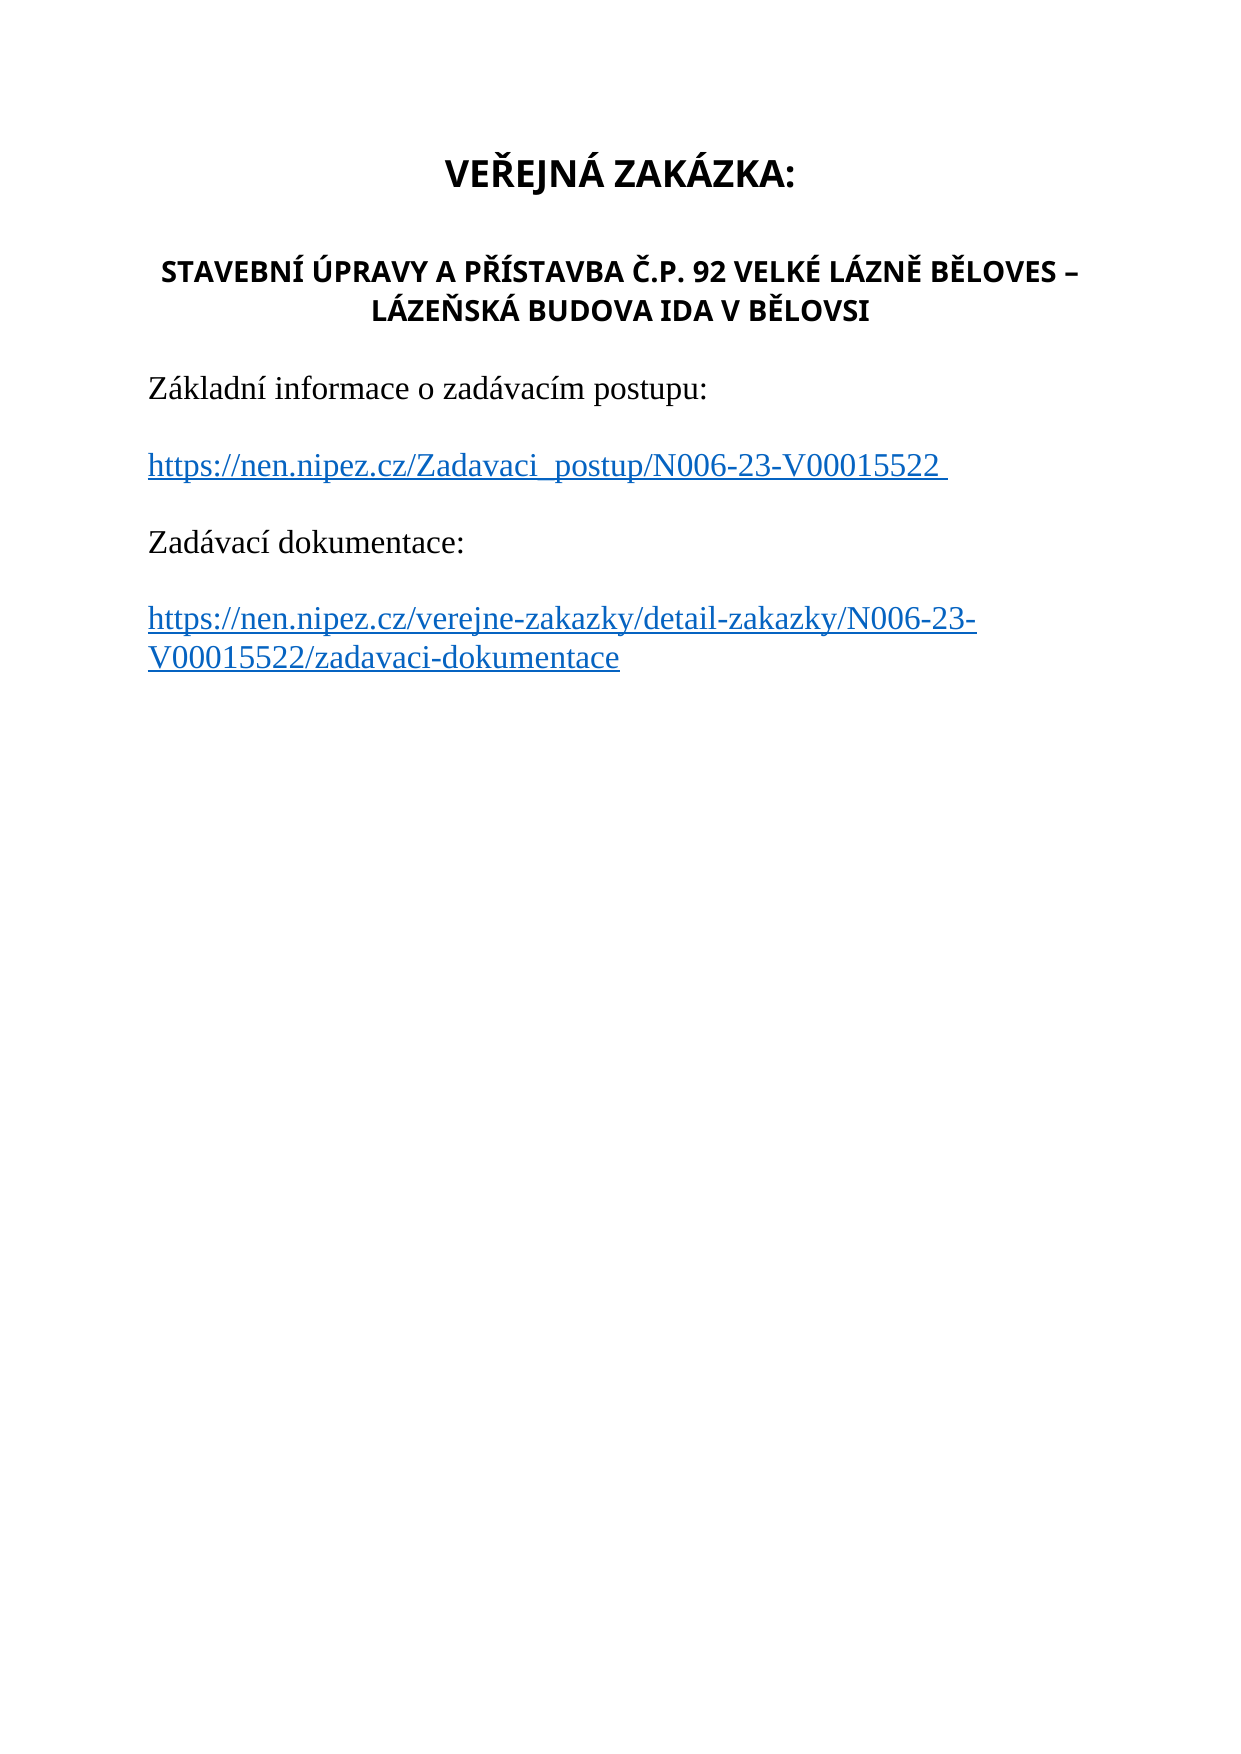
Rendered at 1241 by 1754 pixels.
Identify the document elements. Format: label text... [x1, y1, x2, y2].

text Zadávací dokumentace: [148, 522, 1093, 560]
text veřejnÁ zakázkA: [148, 148, 1093, 199]
text https://nen.nipez.cz/verejne-zakazky/detail-zakazky/N006-23-V00015522/zadavaci-dokumentace [148, 598, 1093, 675]
text STAVEBNÍ ÚPRAVY A PŘÍSTAVBA Č.P. 92 VELKÉ LÁZNĚ BĚLOVES – LÁZEŇSKÁ BUDOVA IDA V BĚLOVSI [148, 251, 1093, 330]
text Základní informace o zadávacím postupu: [148, 368, 1093, 407]
text https://nen.nipez.cz/Zadavaci_postup/N006-23-V00015522 [148, 445, 1093, 483]
